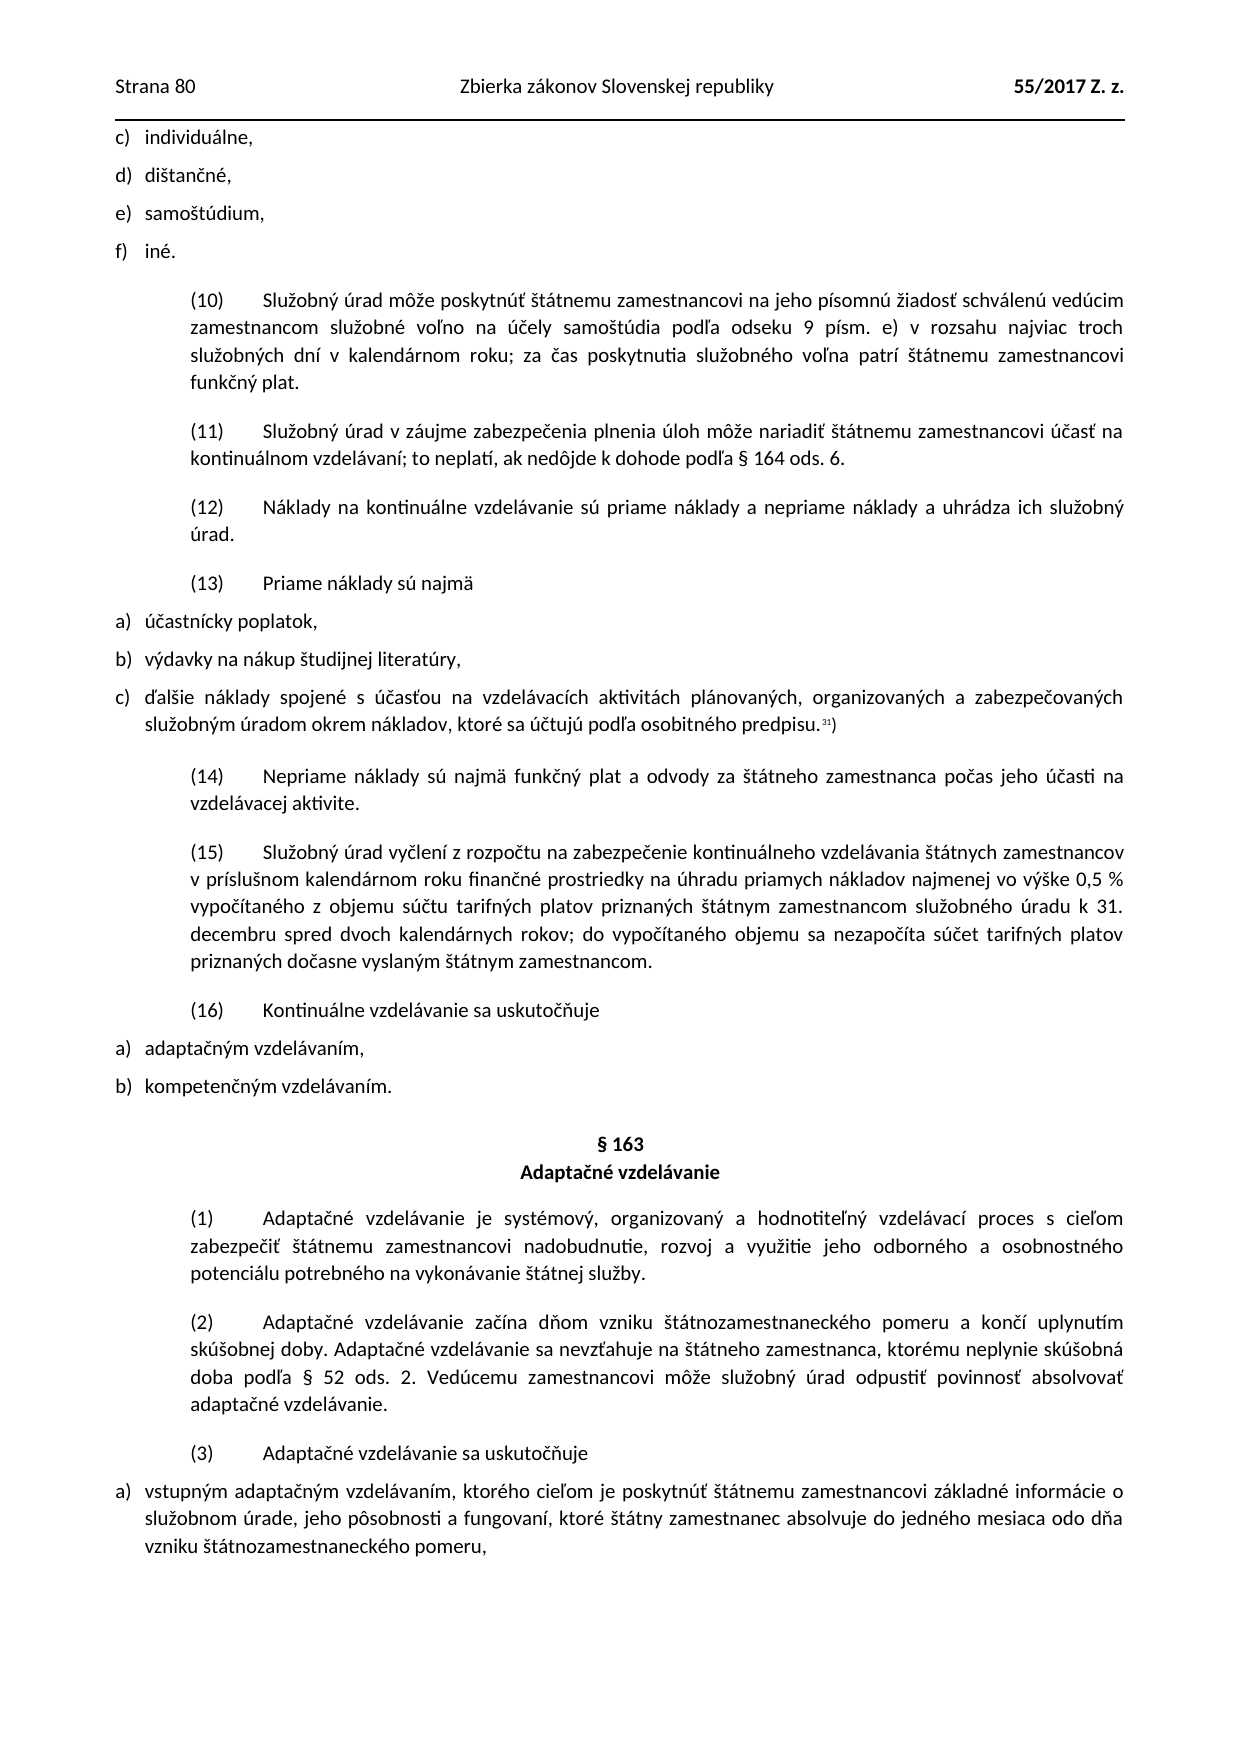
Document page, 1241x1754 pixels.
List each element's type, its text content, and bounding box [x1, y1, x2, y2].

list kompetenčným vzdelávaním. [115, 1073, 1125, 1098]
list Služobný úrad vyčlení z rozpočtu na zabezpečenie kontinuálneho vzdelávania štátnych zamestnancov v príslušnom kalendárnom roku finančné prostriedky na úhradu priamych nákladov najmenej vo výške 0,5 % vypočítaného z objemu súčtu tarifných platov priznaných štátnym zamestnancom služobného úradu k 31. decembru spred dvoch kalendárnych rokov; do vypočítaného objemu sa nezapočíta súčet tarifných platov priznaných dočasne vyslaným štátnym zamestnancom. [190, 839, 1125, 974]
list ďalšie náklady spojené s účasťou na vzdelávacích aktivitách plánovaných, organizovaných a zabezpečovaných služobným úradom okrem nákladov, ktoré sa účtujú podľa osobitného predpisu.31) [115, 684, 1125, 737]
list Nepriame náklady sú najmä funkčný plat a odvody za štátneho zamestnanca počas jeho účasti na vzdelávacej aktivite. [190, 763, 1125, 816]
list Náklady na kontinuálne vzdelávanie sú priame náklady a nepriame náklady a uhrádza ich služobný úrad. [190, 494, 1125, 547]
list Služobný úrad môže poskytnúť štátnemu zamestnancovi na jeho písomnú žiadosť schválenú vedúcim zamestnancom služobné voľno na účely samoštúdia podľa odseku 9 písm. e) v rozsahu najviac troch služobných dní v kalendárnom roku; za čas poskytnutia služobného voľna patrí štátnemu zamestnancovi funkčný plat. [190, 287, 1125, 394]
list samoštúdium, [115, 200, 1125, 226]
list výdavky na nákup študijnej literatúry, [115, 646, 1125, 671]
list iné. [115, 238, 1125, 263]
text § 163 [144, 1131, 1096, 1156]
list Kontinuálne vzdelávanie sa uskutočňuje [190, 997, 1125, 1023]
list dištančné, [115, 162, 1125, 188]
list Služobný úrad v záujme zabezpečenia plnenia úloh môže nariadiť štátnemu zamestnancovi účasť na kontinuálnom vzdelávaní; to neplatí, ak nedôjde k dohode podľa § 164 ods. 6. [190, 418, 1125, 471]
list Adaptačné vzdelávanie je systémový, organizovaný a hodnotiteľný vzdelávací proces s cieľom zabezpečiť štátnemu zamestnancovi nadobudnutie, rozvoj a využitie jeho odborného a osobnostného potenciálu potrebného na vykonávanie štátnej služby. [190, 1206, 1125, 1286]
list individuálne, [115, 101, 1125, 150]
list Adaptačné vzdelávanie sa uskutočňuje [190, 1440, 1125, 1466]
list Adaptačné vzdelávanie začína dňom vzniku štátnozamestnaneckého pomeru a končí uplynutím skúšobnej doby. Adaptačné vzdelávanie sa nevzťahuje na štátneho zamestnanca, ktorému neplynie skúšobná doba podľa § 52 ods. 2. Vedúcemu zamestnancovi môže služobný úrad odpustiť povinnosť absolvovať adaptačné vzdelávanie. [190, 1309, 1125, 1417]
list vstupným adaptačným vzdelávaním, ktorého cieľom je poskytnúť štátnemu zamestnancovi základné informácie o služobnom úrade, jeho pôsobnosti a fungovaní, ktoré štátny zamestnanec absolvuje do jedného mesiaca odo dňa vzniku štátnozamestnaneckého pomeru, [115, 1478, 1125, 1558]
list účastnícky poplatok, [115, 608, 1125, 633]
list adaptačným vzdelávaním, [115, 1035, 1125, 1061]
text Adaptačné vzdelávanie [144, 1159, 1096, 1185]
list Priame náklady sú najmä [190, 570, 1125, 596]
